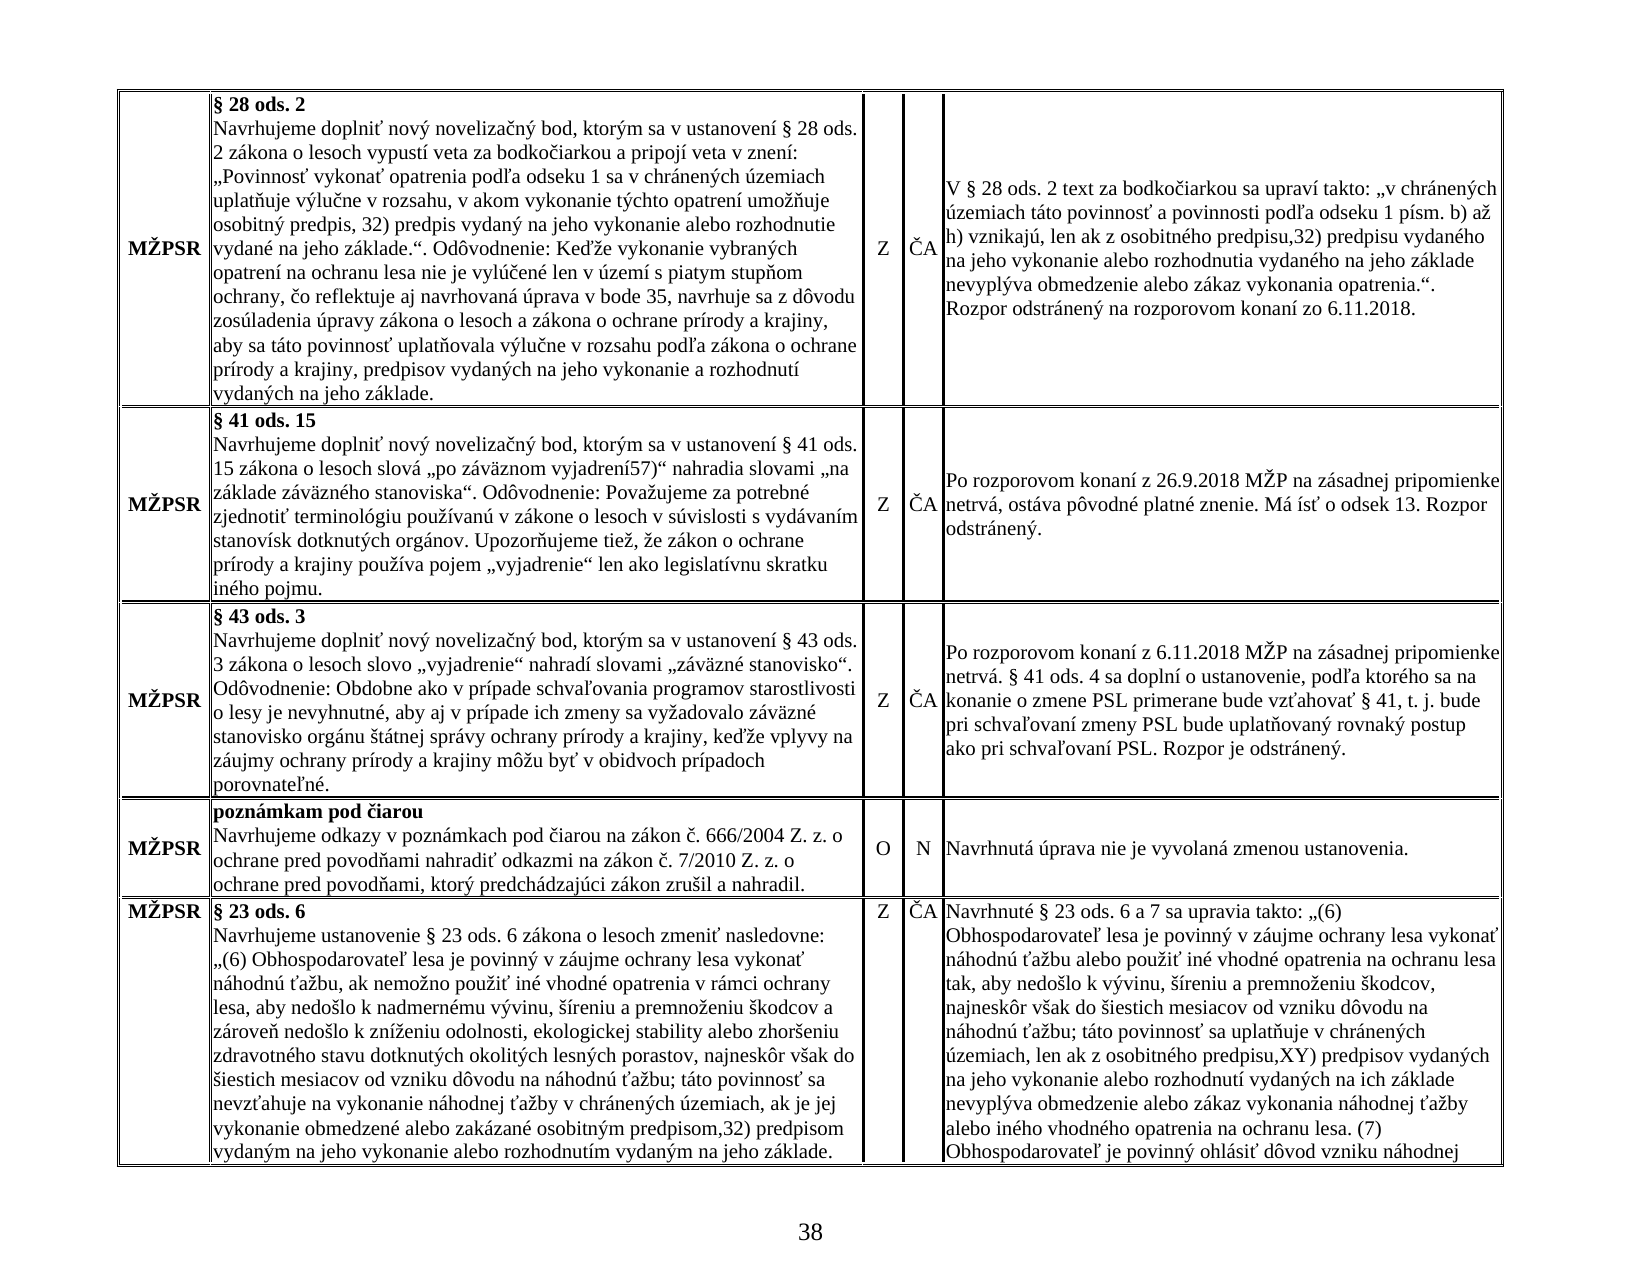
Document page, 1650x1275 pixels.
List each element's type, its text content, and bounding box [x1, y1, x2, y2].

table_cell MŽPSR [120, 600, 209, 796]
table_cell Po rozporovom konaní z 26.9.2018 MŽP na zásadnej pripomienke netrvá, ostáva pôvodné platné znenie. Má ísť o odsek 13. Rozpor odstránený. [943, 405, 1502, 600]
table_cell ČA [903, 899, 943, 1163]
table_cell MŽPSR [118, 405, 211, 600]
table_cell Z [865, 604, 902, 796]
table_cell Z [863, 92, 903, 405]
table_cell ČA [903, 92, 943, 405]
table_cell ČA [905, 604, 942, 796]
table_cell Po rozporovom konaní z 6.11.2018 MŽP na zásadnej pripomienke netrvá. § 41 ods. 4 sa doplní o ustanovenie, podľa ktorého sa na konanie o zmene PSL primerane bude vzťahovať § 41, t. j. bude pri schvaľovaní zmeny PSL bude uplatňovaný rovnaký postup ako pri schvaľovaní PSL. Rozpor je odstránený. [945, 600, 1501, 796]
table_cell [211, 899, 863, 1163]
table_cell poznámkam pod čiarou Navrhujeme odkazy v poznámkach pod čiarou na zákon č. 666/2004 Z. z. o ochrane pred povodňami nahradiť odkazmi na zákon č. 7/2010 Z. z. o ochrane pred povodňami, ktorý predchádzajúci zákon zrušil a nahradil. [212, 800, 862, 896]
table_cell MŽPSR [120, 796, 209, 896]
table_cell MŽPSR [118, 896, 211, 1163]
table_cell MŽPSR [120, 92, 211, 405]
table_cell Navrhnutá úprava nie je vyvolaná zmenou ustanovenia. [945, 796, 1501, 896]
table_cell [943, 896, 1502, 1163]
table_cell Z [865, 408, 902, 600]
table_cell V § 28 ods. 2 text za bodkočiarkou sa upraví takto: „v chránených územiach táto povinnosť a povinnosti podľa odseku 1 písm. b) až h) vznikajú, len ak z osobitného predpisu,32) predpisu vydaného na jeho vykonanie alebo rozhodnutia vydaného na jeho základe nevyplýva obmedzenie alebo zákaz vykonania opatrenia.“. Rozpor odstránený na rozporovom konaní zo 6.11.2018. [943, 92, 1501, 405]
table_cell N [905, 800, 942, 896]
table_cell § 41 ods. 15 Navrhujeme doplniť nový novelizačný bod, ktorým sa v ustanovení § 41 ods. 15 zákona o lesoch slová „po záväznom vyjadrení57)“ nahradia slovami „na základe záväzného stanoviska“. Odôvodnenie: Považujeme za potrebné zjednotiť terminológiu používanú v zákone o lesoch v súvislosti s vydávaním stanovísk dotknutých orgánov. Upozorňujeme tiež, že zákon o ochrane prírody a krajiny používa pojem „vyjadrenie“ len ako legislatívnu skratku iného pojmu. [212, 408, 862, 600]
table_cell § 28 ods. 2 Navrhujeme doplniť nový novelizačný bod, ktorým sa v ustanovení § 28 ods. 2 zákona o lesoch vypustí veta za bodkočiarkou a pripojí veta v znení: „Povinnosť vykonať opatrenia podľa odseku 1 sa v chránených územiach uplatňuje výlučne v rozsahu, v akom vykonanie týchto opatrení umožňuje osobitný predpis, 32) predpis vydaný na jeho vykonanie alebo rozhodnutie vydané na jeho základe.“. Odôvodnenie: Keďže vykonanie vybraných opatrení na ochranu lesa nie je vylúčené len v území s piatym stupňom ochrany, čo reflektuje aj navrhovaná úprava v bode 35, navrhuje sa z dôvodu zosúladenia úpravy zákona o lesoch a zákona o ochrane prírody a krajiny, aby sa táto povinnosť uplatňovala výlučne v rozsahu podľa zákona o ochrane prírody a krajiny, predpisov vydaných na jeho vykonanie a rozhodnutí vydaných na jeho základe. [211, 90, 863, 405]
table_cell O [865, 800, 902, 896]
table_cell Z [863, 899, 903, 1163]
table_cell ČA [905, 408, 942, 600]
table_cell § 43 ods. 3 Navrhujeme doplniť nový novelizačný bod, ktorým sa v ustanovení § 43 ods. 3 zákona o lesoch slovo „vyjadrenie“ nahradí slovami „záväzné stanovisko“. Odôvodnenie: Obdobne ako v prípade schvaľovania programov starostlivosti o lesy je nevyhnutné, aby aj v prípade ich zmeny sa vyžadovalo záväzné stanovisko orgánu štátnej správy ochrany prírody a krajiny, keďže vplyvy na záujmy ochrany prírody a krajiny môžu byť v obidvoch prípadoch porovnateľné. [212, 604, 862, 796]
